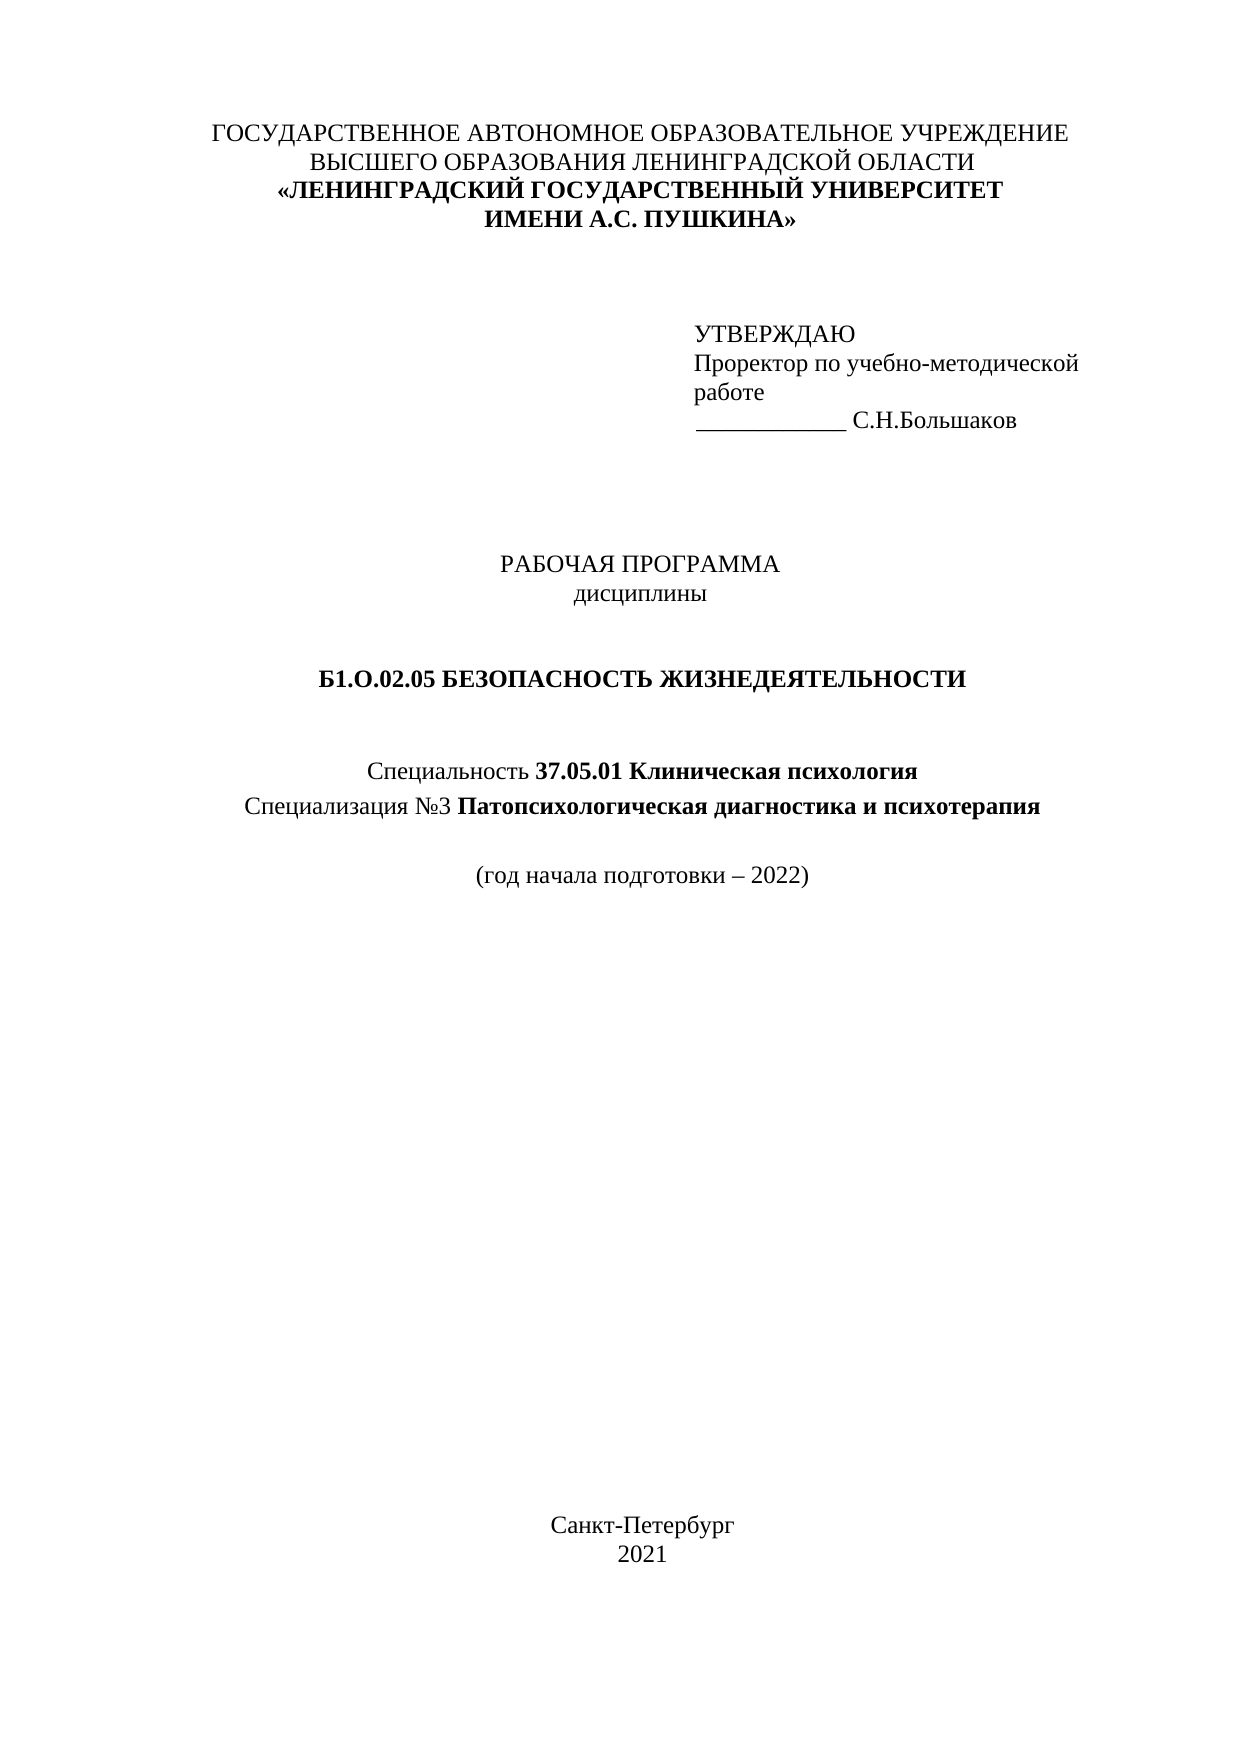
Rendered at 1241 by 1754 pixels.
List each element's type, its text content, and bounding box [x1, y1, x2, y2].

text 2021 [177, 1539, 1107, 1567]
text РАБОЧАЯ ПРОГРАММА [173, 549, 1107, 578]
text Специализация №3 Патопсихологическая диагностика и психотерапия [177, 791, 1107, 819]
text дисциплины [173, 578, 1107, 607]
text Специальность 37.05.01 Клиническая психология [177, 756, 1107, 785]
text Б1.О.02.05 БЕЗОПАСНОСТЬ ЖИЗНЕДЕЯТЕЛЬНОСТИ [177, 664, 1107, 693]
text УТВЕРЖДАЮ [181, 319, 1107, 348]
text ГОСУДАРСТВЕННОЕ АВТОНОМНОЕ ОБРАЗОВАТЕЛЬНОЕ УЧРЕЖДЕНИЕ ВЫСШЕГО ОБРАЗОВАНИЯ ЛЕНИНГРАДСКОЙ ОБЛАСТИ [173, 118, 1107, 176]
text «ЛЕНИНГРАДСКИЙ ГОСУДАРСТВЕННЫЙ УНИВЕРСИТЕТ [173, 176, 1107, 204]
text ____________ С.Н.Большаков [177, 406, 1107, 434]
text работе [181, 377, 1107, 406]
text (год начала подготовки – 2022) [177, 860, 1107, 888]
text Санкт-Петербург [177, 1510, 1107, 1539]
text Проректор по учебно-методической [177, 348, 1107, 377]
text ИМЕНИ А.С. ПУШКИНА» [173, 204, 1107, 233]
